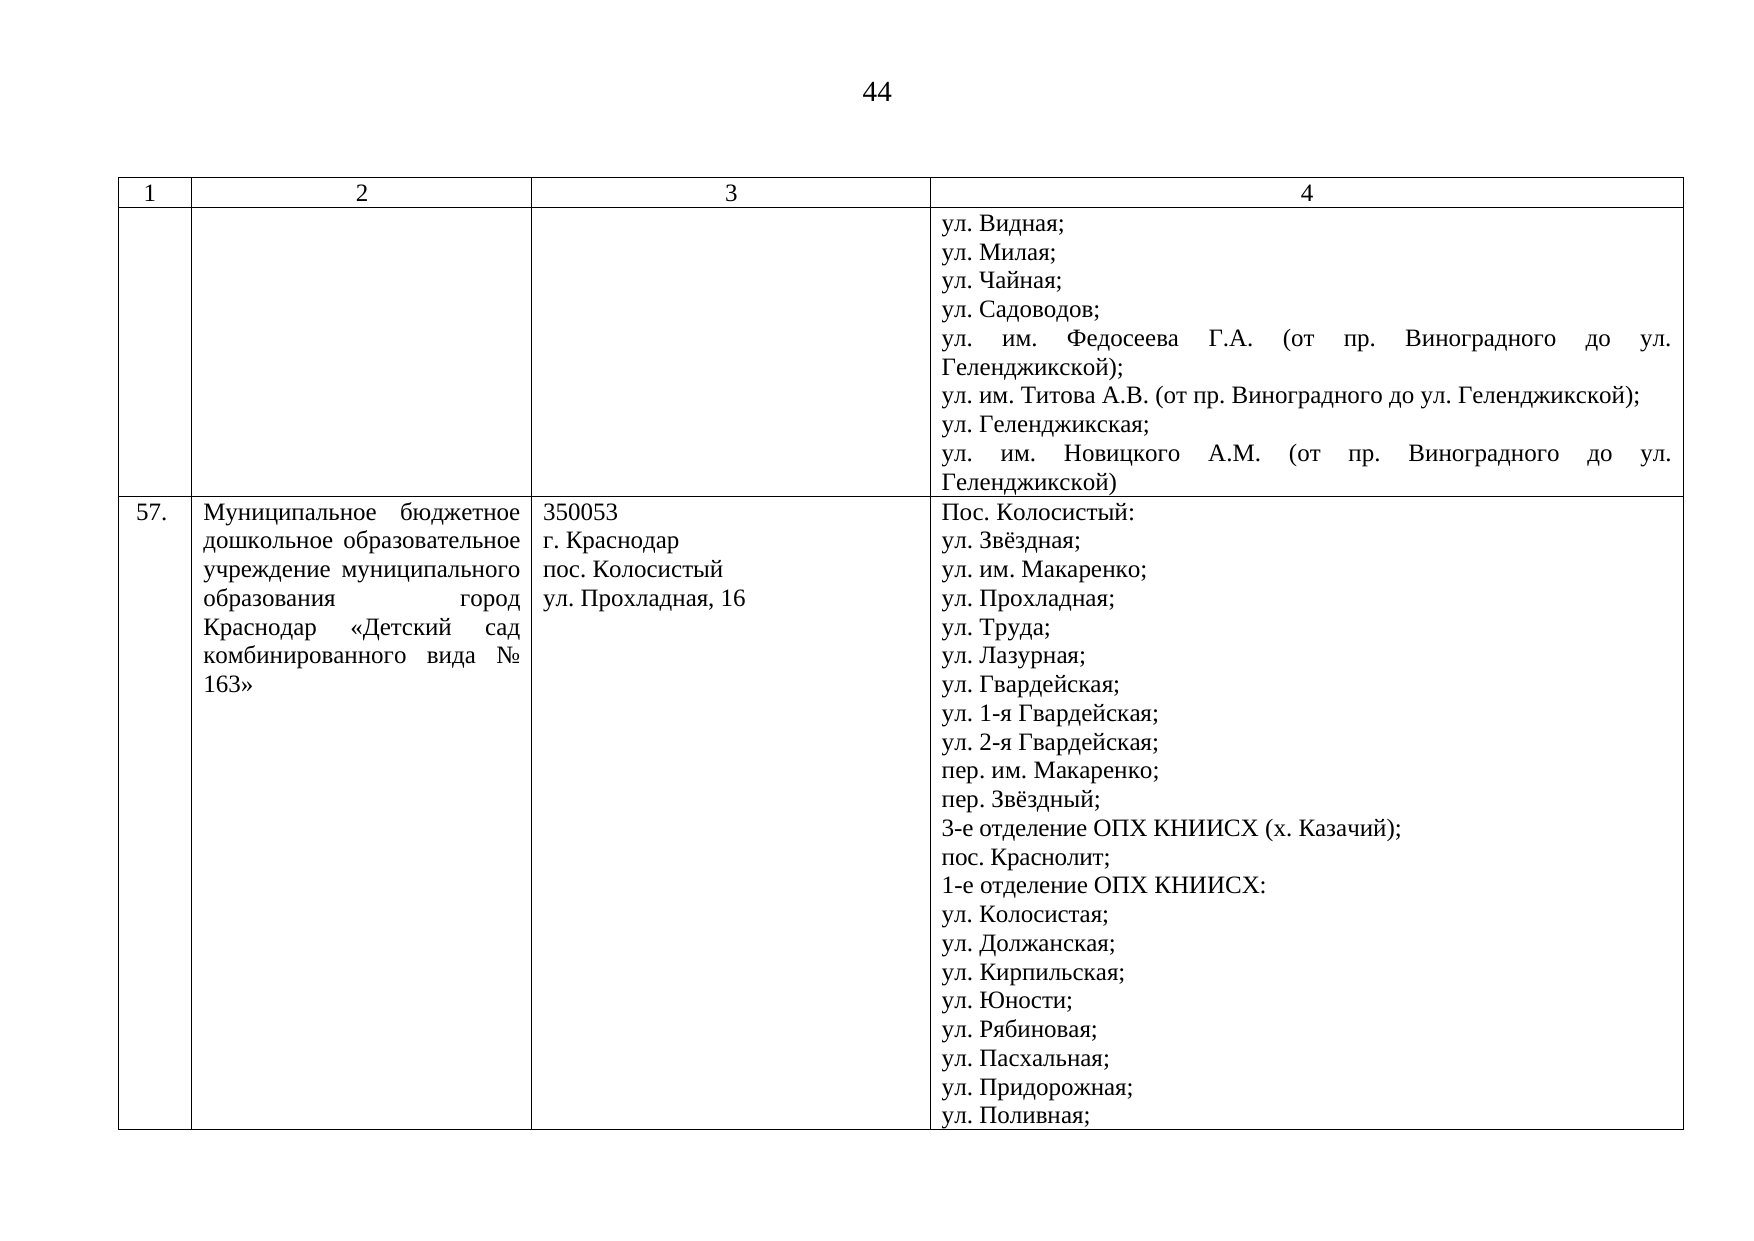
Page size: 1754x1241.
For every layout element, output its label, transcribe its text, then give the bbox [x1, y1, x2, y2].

table_header 1 [119, 178, 191, 207]
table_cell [532, 497, 930, 1129]
table_cell [119, 497, 191, 1129]
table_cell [192, 208, 531, 496]
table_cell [192, 497, 531, 1129]
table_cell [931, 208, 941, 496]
table_cell [119, 208, 191, 496]
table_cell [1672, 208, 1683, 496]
table_header 4 [931, 178, 1683, 207]
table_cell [532, 208, 930, 496]
table_header 2 [192, 178, 531, 207]
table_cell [931, 497, 1683, 1129]
table_header 3 [532, 178, 930, 207]
